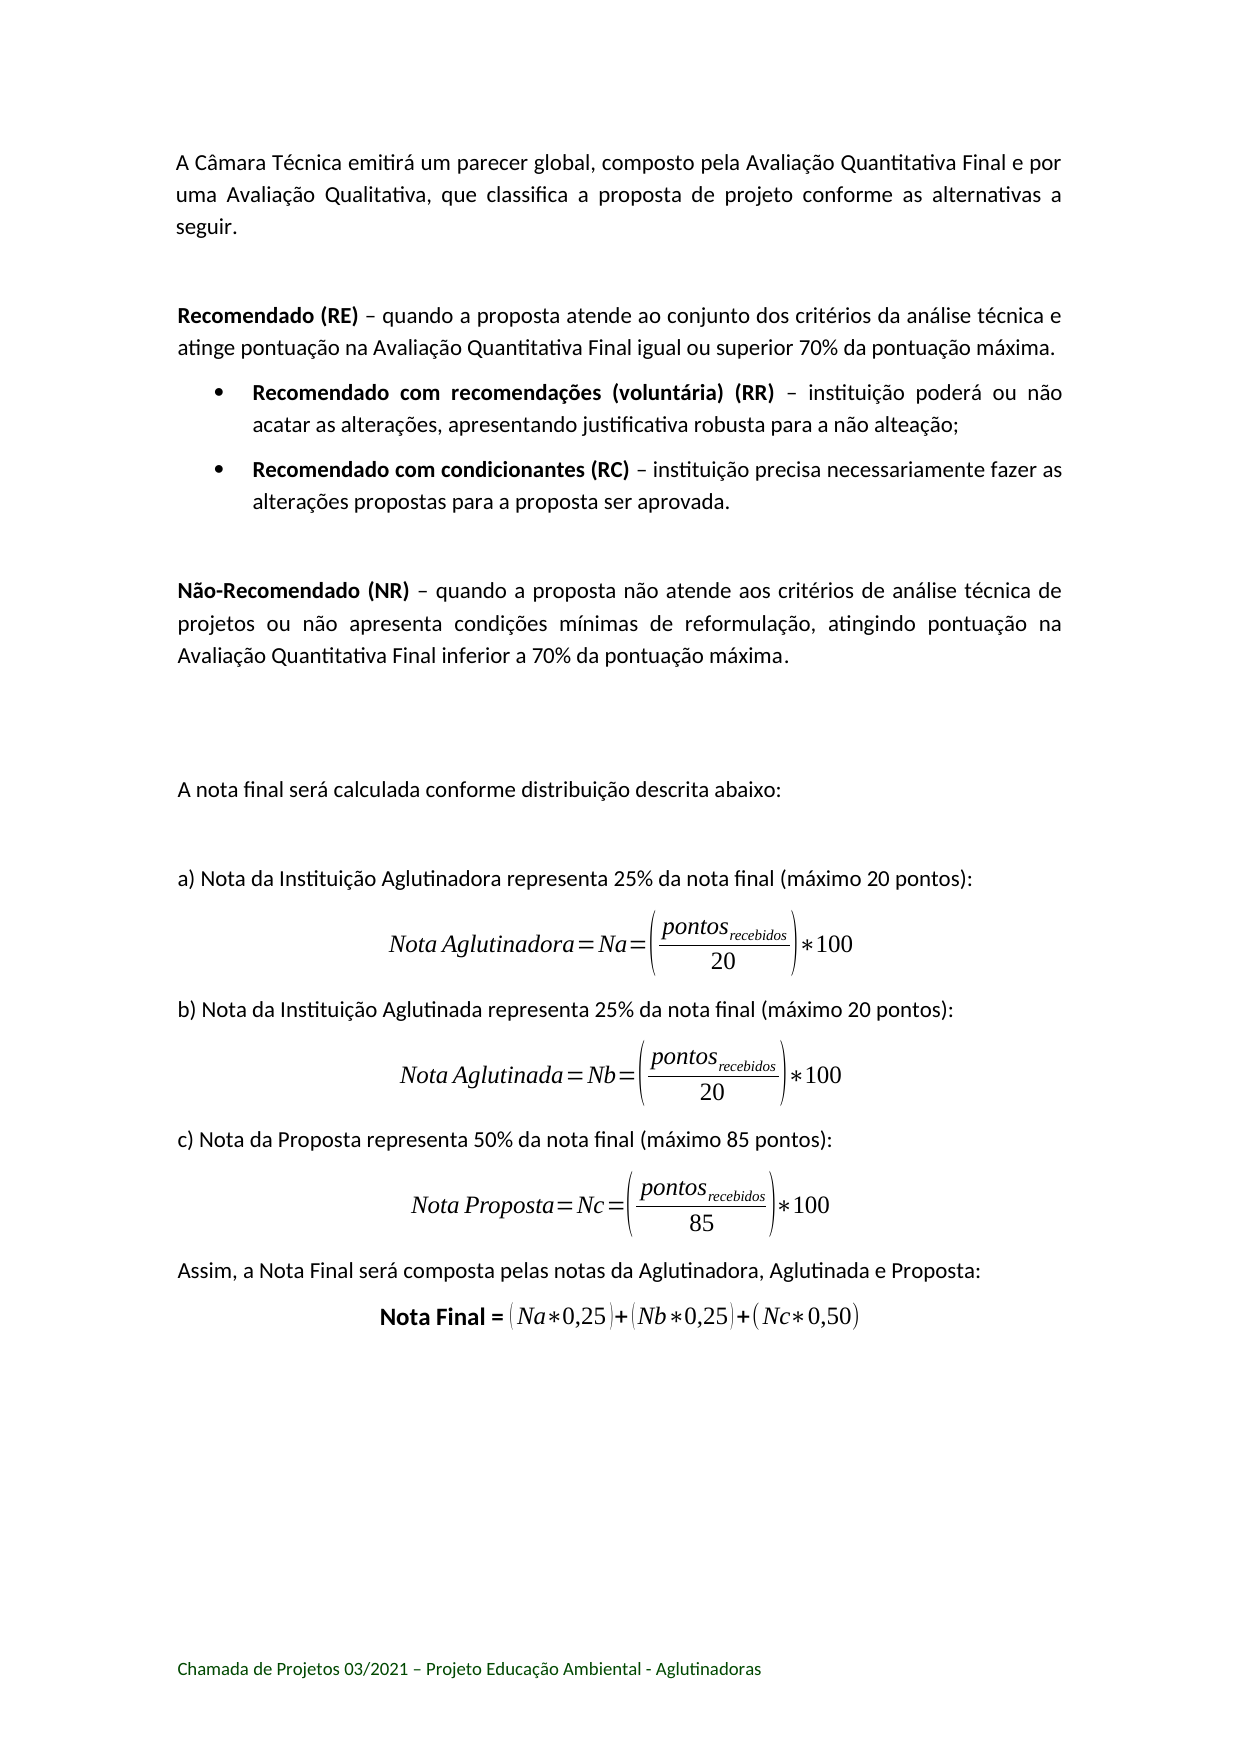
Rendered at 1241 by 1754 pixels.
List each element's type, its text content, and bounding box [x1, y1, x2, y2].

list Recomendado com condicionantes (RC) – instituição precisa necessariamente fazer as alterações propostas para a proposta ser aprovada. [215, 455, 1063, 515]
text Não-Recomendado (NR) – quando a proposta não atende aos critérios de análise técnica de projetos ou não apresenta condições mínimas de reformulação, atingindo pontuação na Avaliação Quantitativa Final inferior a 70% da pontuação máxima. [177, 577, 1063, 669]
text b) Nota da Instituição Aglutinada representa 25% da nota final (máximo 20 pontos): [177, 995, 1063, 1023]
text a) Nota da Instituição Aglutinadora representa 25% da nota final (máximo 20 pontos): [177, 864, 1063, 892]
text Recomendado (RE) – quando a proposta atende ao conjunto dos critérios da análise técnica e atinge pontuação na Avaliação Quantitativa Final igual ou superior 70% da pontuação máxima. [177, 301, 1063, 362]
text Nota Final = [177, 1301, 1063, 1332]
text c) Nota da Proposta representa 50% da nota final (máximo 85 pontos): [177, 1126, 1063, 1153]
text Assim, a Nota Final será composta pelas notas da Aglutinadora, Aglutinada e Proposta: [177, 1256, 1063, 1284]
text A Câmara Técnica emitirá um parecer global, composto pela Avaliação Quantitativa Final e por uma Avaliação Qualitativa, que classifica a proposta de projeto conforme as alternativas a seguir. [176, 148, 1063, 240]
text A nota final será calculada conforme distribuição descrita abaixo: [177, 775, 1063, 803]
list Recomendado com recomendações (voluntária) (RR) – instituição poderá ou não acatar as alterações, apresentando justificativa robusta para a não alteação; [215, 378, 1063, 438]
